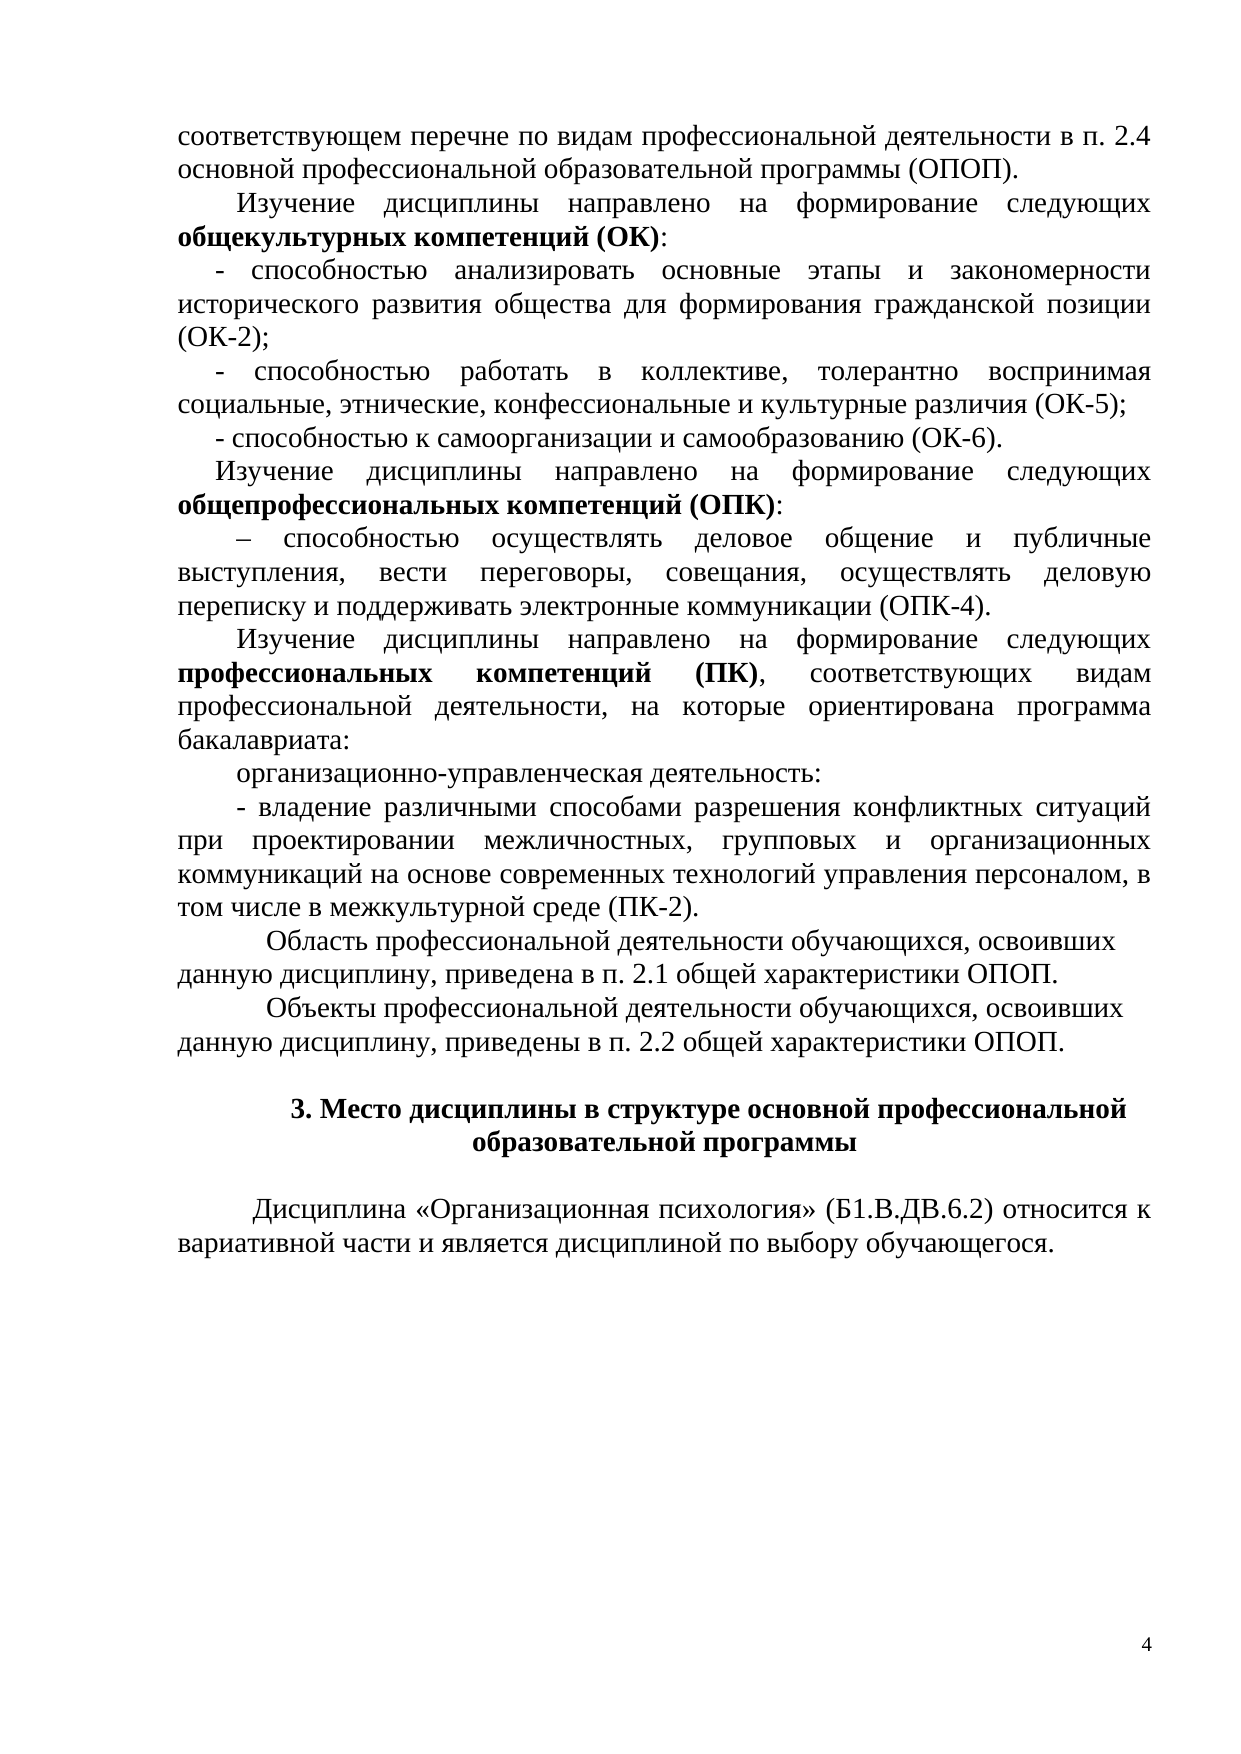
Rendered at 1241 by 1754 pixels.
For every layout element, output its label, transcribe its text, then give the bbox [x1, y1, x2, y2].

text Объекты профессиональной деятельности обучающихся, освоивших данную дисциплину, приведены в п. 2.2 общей характеристики ОПОП. [177, 990, 1152, 1057]
text Область профессиональной деятельности обучающихся, освоивших данную дисциплину, приведена в п. 2.1 общей характеристики ОПОП. [177, 923, 1152, 990]
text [177, 118, 1152, 185]
text Изучение дисциплины направлено на формирование следующих профессиональных компетенций (ПК), соответствующих видам профессиональной деятельности, на которые ориентирована программа бакалавриата: [177, 621, 1152, 755]
text - способностью работать в коллективе, толерантно воспринимая социальные, этнические, конфессиональные и культурные различия (ОК-5); [177, 353, 1152, 420]
text - способностью анализировать основные этапы и закономерности исторического развития общества для формирования гражданской позиции (ОК-2); [177, 252, 1152, 353]
text 3. Место дисциплины в структуре основной профессиональной образовательной программы [177, 1091, 1152, 1158]
text Дисциплина «Организационная психология» (Б1.В.ДВ.6.2) относится к вариативной части и является дисциплиной по выбору обучающегося. [177, 1191, 1152, 1258]
text - способностью к самоорганизации и самообразованию (ОК-6). [177, 420, 1152, 453]
list способностью осуществлять деловое общение и публичные выступления, вести переговоры, совещания, осуществлять деловую переписку и поддерживать электронные коммуникации (ОПК-4). [177, 521, 1152, 621]
text Изучение дисциплины направлено на формирование следующих общекультурных компетенций (ОК): [177, 185, 1152, 252]
text организационно-управленческая деятельность: [177, 755, 1152, 789]
text - владение различными способами разрешения конфликтных ситуаций при проектировании межличностных, групповых и организационных коммуникаций на основе современных технологий управления персоналом, в том числе в межкультурной среде (ПК-2). [177, 789, 1152, 923]
text Изучение дисциплины направлено на формирование следующих общепрофессиональных компетенций (ОПК): [177, 453, 1152, 521]
